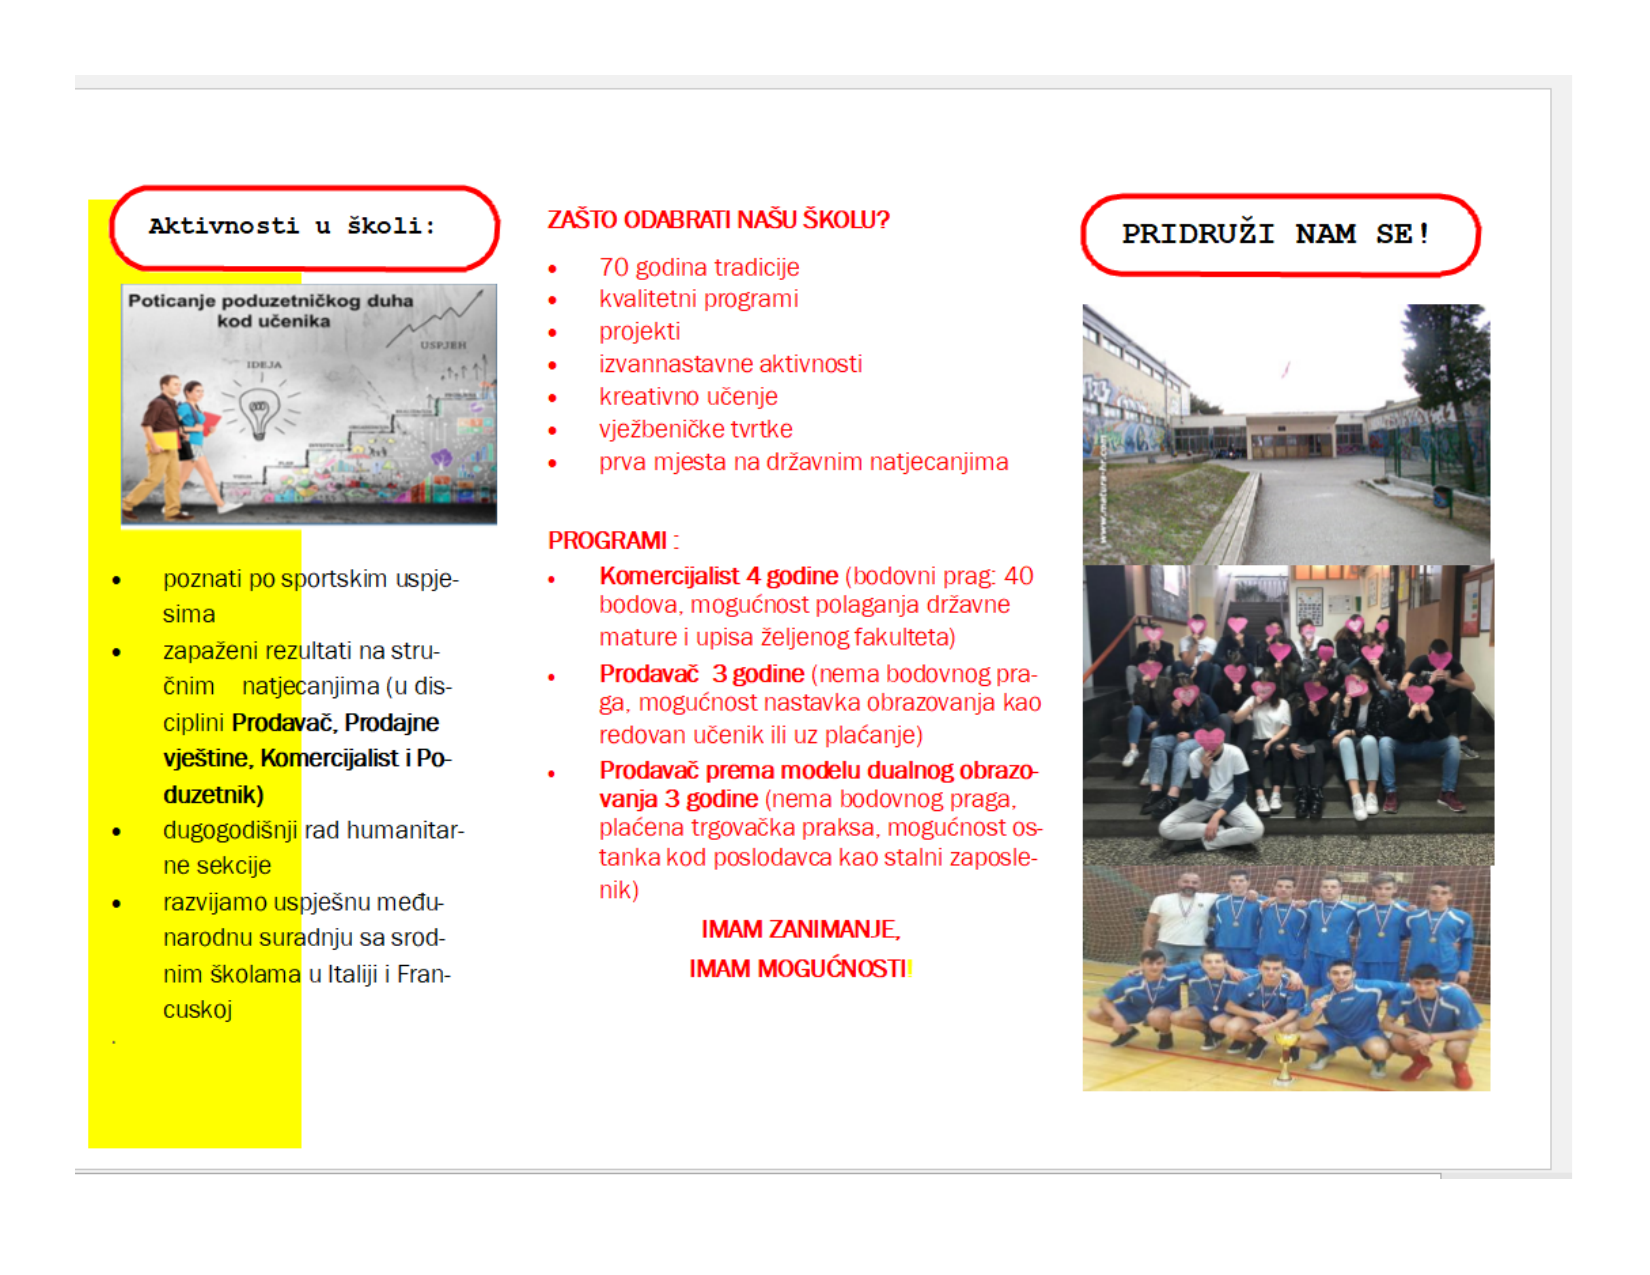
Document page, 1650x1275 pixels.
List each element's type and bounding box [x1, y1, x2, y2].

picture [75, 75, 1573, 1179]
